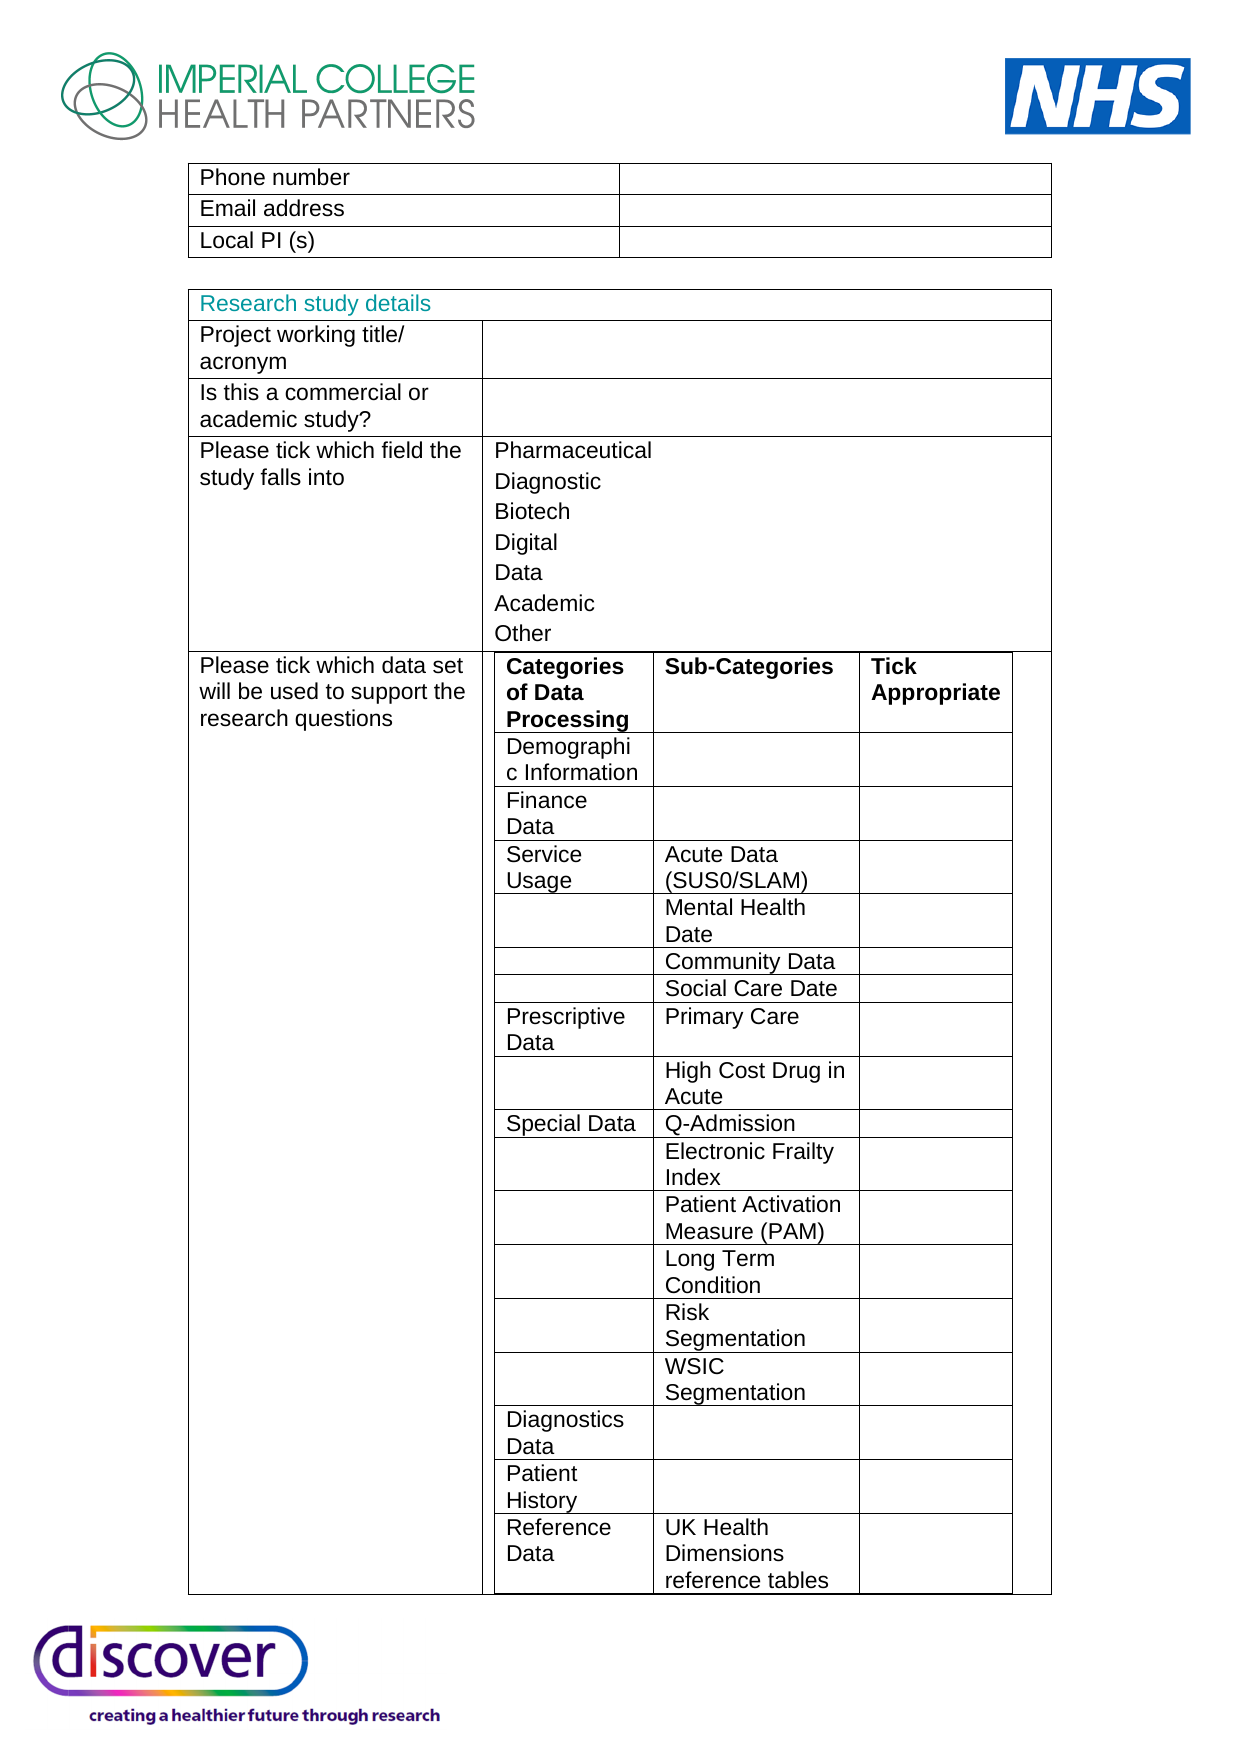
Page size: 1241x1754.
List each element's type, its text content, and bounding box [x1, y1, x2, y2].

table_cell [654, 1003, 859, 1056]
table_cell [654, 894, 859, 947]
table_cell [495, 894, 653, 947]
table_cell [495, 1003, 653, 1056]
table_cell [654, 975, 859, 1002]
table_cell [483, 652, 494, 1594]
table_cell Please tick which data set will be used to support the research questions [189, 652, 482, 1594]
table_cell [495, 975, 653, 1002]
table_cell [495, 1138, 653, 1190]
table_cell [654, 1191, 859, 1244]
table_cell [654, 1406, 859, 1459]
table_cell Phone number [189, 164, 619, 194]
table_cell [695, 1389, 701, 1399]
table_cell [654, 841, 859, 893]
table_cell [654, 1460, 859, 1513]
table_cell [860, 975, 1012, 1002]
table_cell [860, 1003, 1012, 1056]
table_cell [495, 1299, 653, 1352]
table_cell [860, 894, 1012, 947]
table_cell [495, 787, 653, 840]
table_cell [654, 1514, 859, 1593]
table_cell [495, 1245, 653, 1298]
table_cell [860, 733, 1012, 786]
table_cell Is this a commercial or academic study? [189, 379, 482, 436]
table_cell [654, 1299, 859, 1352]
table_cell [483, 321, 1051, 378]
table_cell [654, 1138, 859, 1190]
table_cell [860, 653, 1012, 732]
table_cell [495, 1353, 653, 1405]
table_cell Please tick which field the study falls into [189, 437, 482, 651]
table_cell [654, 1110, 859, 1137]
table_cell [1013, 652, 1051, 1594]
table_cell [495, 841, 653, 893]
picture [25, 1618, 448, 1730]
table_cell [495, 733, 653, 786]
table_cell [654, 653, 859, 732]
picture [33, 33, 532, 163]
table_cell [654, 1057, 859, 1109]
table_cell [549, 877, 555, 887]
table_cell [860, 841, 1012, 893]
table_cell Email address [189, 195, 619, 226]
table_header Research study details [189, 290, 1051, 320]
table_cell [860, 1406, 1012, 1459]
table_cell [860, 1514, 1012, 1593]
table_cell [860, 948, 1012, 974]
table_cell [654, 1245, 859, 1298]
table_cell [620, 164, 1051, 194]
table_cell [654, 948, 859, 974]
table_cell [620, 195, 1051, 226]
table_cell [495, 1514, 653, 1593]
table_cell [654, 733, 859, 786]
table_cell [620, 227, 1051, 257]
table_cell Pharmaceutical Diagnostic Biotech Digital Data Academic Other [483, 437, 1051, 651]
table_cell [860, 1299, 1012, 1352]
table_cell [495, 1406, 653, 1459]
table_cell Local PI (s) [189, 227, 619, 257]
table_cell [495, 1057, 653, 1109]
table_cell [860, 1110, 1012, 1137]
table_cell [860, 1138, 1012, 1190]
table_cell [860, 787, 1012, 840]
table_cell [654, 1353, 859, 1405]
table_cell [483, 379, 1051, 436]
table_cell Project working title/ acronym [189, 321, 482, 378]
table_cell [860, 1057, 1012, 1109]
table_cell [654, 787, 859, 840]
table_cell [860, 1191, 1012, 1244]
table_cell [495, 1110, 653, 1137]
table_cell [860, 1245, 1012, 1298]
table_cell [495, 948, 653, 974]
picture [1005, 43, 1191, 149]
table_cell [860, 1353, 1012, 1405]
table_cell [860, 1460, 1012, 1513]
table_cell [495, 1191, 653, 1244]
table_cell [495, 653, 653, 732]
table_cell [495, 1460, 653, 1513]
